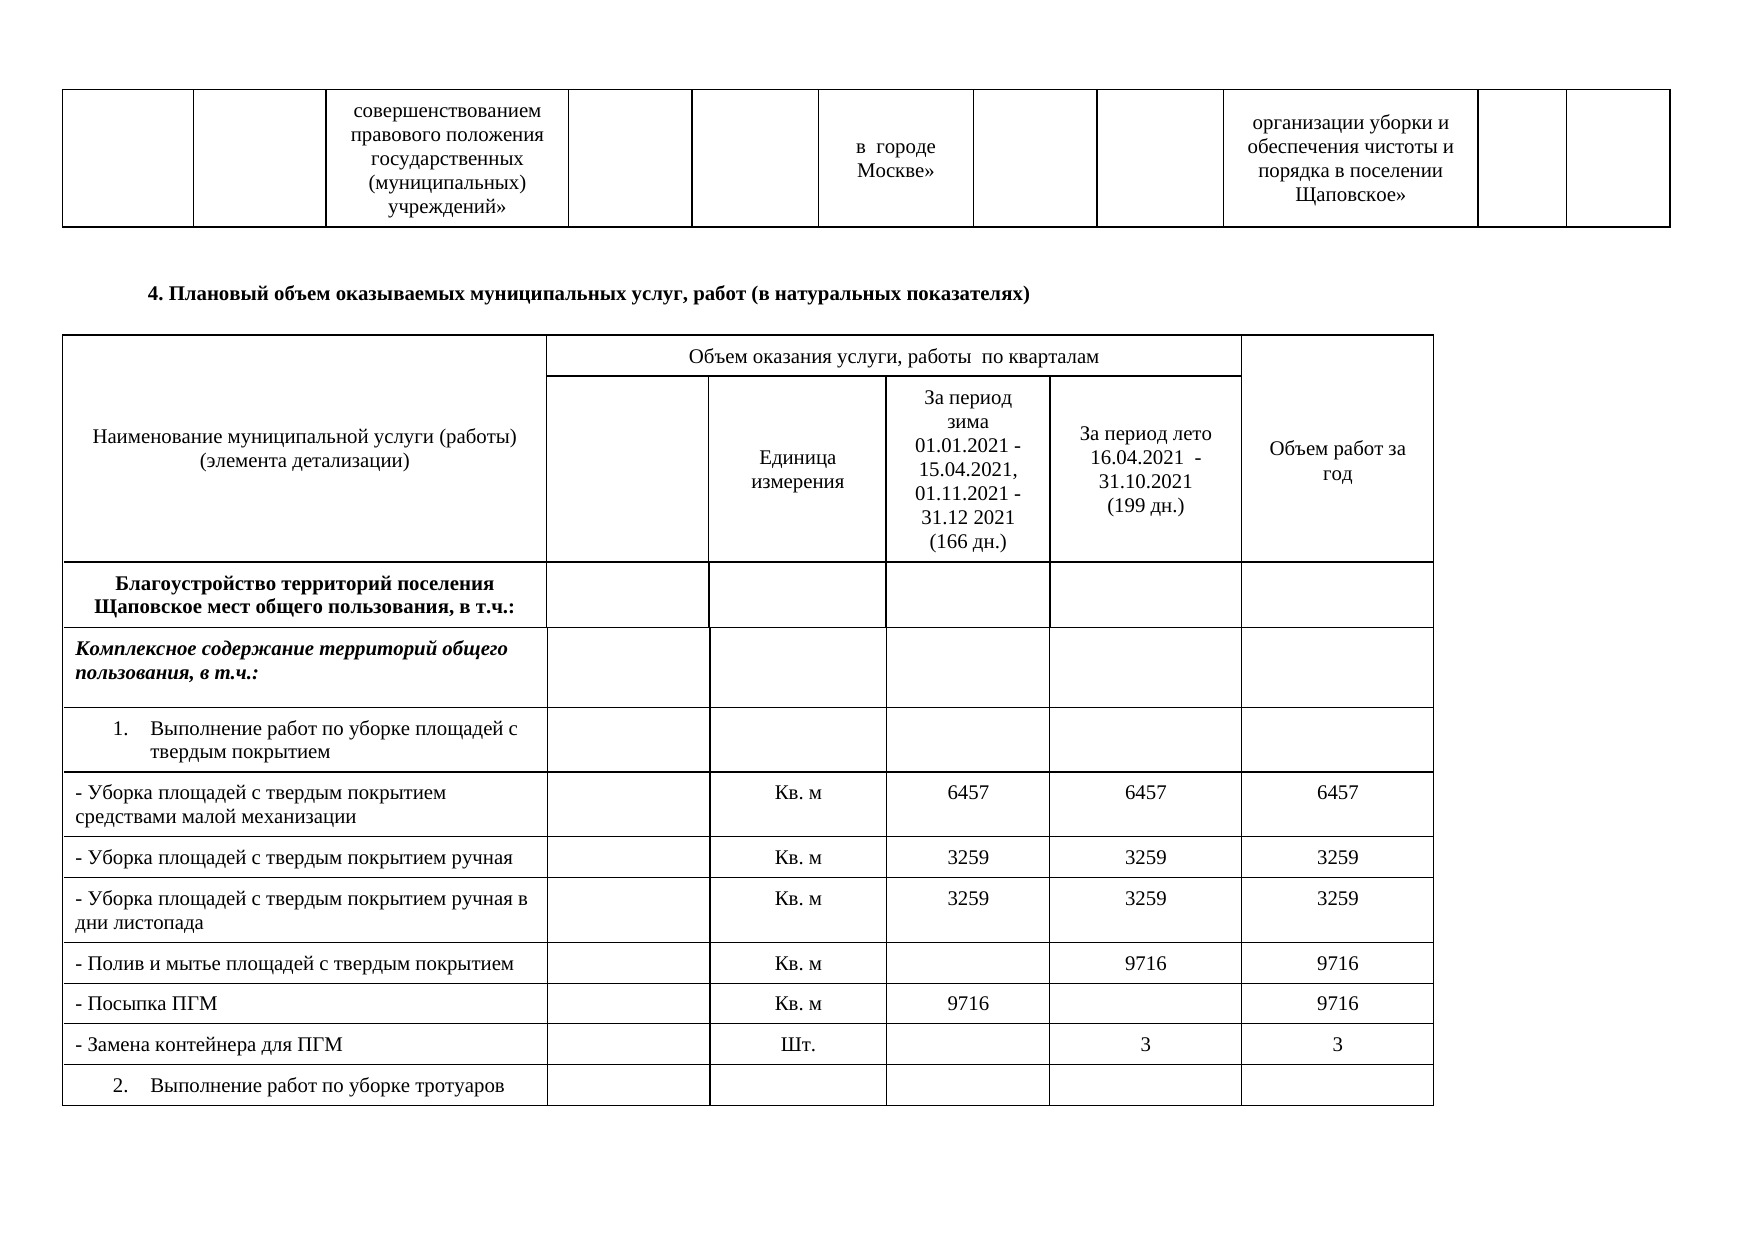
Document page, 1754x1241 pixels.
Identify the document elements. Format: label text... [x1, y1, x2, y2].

table_cell [574, 984, 709, 1023]
table_cell [548, 708, 574, 771]
table_cell [574, 1065, 709, 1104]
table_cell 3259 [887, 837, 1049, 877]
table_cell [574, 878, 709, 942]
table_cell [548, 984, 574, 1023]
table_cell [548, 878, 574, 942]
table_cell [548, 773, 574, 836]
table_cell [1050, 628, 1241, 707]
table_cell [574, 837, 709, 877]
table_cell [548, 943, 574, 982]
table_cell [574, 943, 709, 982]
table_cell [574, 628, 709, 707]
table_cell [194, 90, 325, 226]
table_cell [693, 90, 818, 226]
table_cell [548, 1065, 574, 1104]
table_cell 3259 [887, 878, 1049, 942]
table_cell [1050, 984, 1241, 1023]
table_cell [547, 563, 708, 627]
table_cell [1242, 708, 1433, 771]
table_cell [887, 563, 1049, 627]
table_cell 3259 [1050, 878, 1241, 942]
table_cell [711, 1065, 886, 1104]
table_cell [711, 708, 886, 771]
table_cell [548, 837, 574, 877]
table_cell [574, 1024, 709, 1064]
table_cell 3 [1050, 1024, 1241, 1064]
table_cell 3 [1242, 1024, 1433, 1064]
table_cell [710, 563, 885, 627]
table_cell 6457 [1242, 773, 1433, 836]
table_cell Благоустройство территорий поселения Щаповское мест общего пользования, в т.ч.: [63, 562, 546, 627]
table_cell [1242, 628, 1433, 707]
table_cell Кв. м [711, 943, 886, 982]
table_cell - Полив и мытье площадей с твердым покрытием [63, 943, 547, 982]
table_cell - Уборка площадей с твердым покрытием средствами малой механизации [63, 772, 547, 836]
table_cell [887, 943, 1049, 982]
table_cell 3259 [1242, 878, 1433, 942]
table_cell [1050, 1065, 1241, 1104]
table_cell [1051, 563, 1241, 627]
table_cell Комплексное содержание территорий общего пользования, в т.ч.: [63, 628, 547, 707]
table_cell 9716 [887, 984, 1049, 1023]
table_cell [574, 773, 709, 836]
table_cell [327, 90, 568, 226]
table_cell [569, 90, 691, 226]
table_cell Кв. м [711, 837, 886, 877]
table_cell 9716 [1242, 943, 1433, 982]
table_cell Выполнение работ по уборке площадей с твердым покрытием [63, 708, 547, 771]
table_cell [819, 90, 973, 226]
table_cell - Посыпка ПГМ [63, 984, 547, 1023]
table_cell [1242, 563, 1433, 627]
table_cell 3259 [1050, 837, 1241, 877]
table_cell 6457 [887, 773, 1049, 836]
table_cell [1050, 708, 1241, 771]
table_cell [887, 628, 1049, 707]
table_cell 6457 [1050, 773, 1241, 836]
table_cell [548, 628, 574, 707]
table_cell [1567, 90, 1669, 226]
table_cell [63, 90, 193, 226]
table_cell Кв. м [711, 773, 886, 836]
table_cell [887, 708, 1049, 771]
table_header Объем работ за год [1242, 336, 1433, 561]
table_cell [548, 1024, 574, 1064]
table_cell [974, 90, 1096, 226]
table_cell Кв. м [711, 984, 886, 1023]
table_cell За период зима 01.01.2021 - 15.04.2021, 01.11.2021 -31.12 2021 (166 дн.) [887, 377, 1049, 561]
table_cell - Уборка площадей с твердым покрытием ручная [63, 837, 547, 877]
text 4. Плановый объем оказываемых муниципальных услуг, работ (в натуральных показателях) [74, 281, 1695, 305]
table_cell Кв. м [711, 878, 886, 942]
table_cell [1242, 1065, 1433, 1104]
table_cell Шт. [711, 1024, 886, 1064]
table_cell Единица измерения [709, 377, 885, 561]
table_cell [711, 628, 886, 707]
table_cell [1479, 90, 1566, 226]
table_header Наименование муниципальной услуги (работы) (элемента детализации) [63, 336, 546, 561]
table_cell [574, 708, 709, 771]
table_cell [887, 1024, 1049, 1064]
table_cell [1224, 90, 1477, 226]
table_cell За период лето 16.04.2021 - 31.10.2021 (199 дн.) [1051, 377, 1241, 561]
table_cell - Уборка площадей с твердым покрытием ручная в дни листопада [63, 878, 547, 942]
table_cell 9716 [1242, 984, 1433, 1023]
table_cell - Замена контейнера для ПГМ [63, 1024, 547, 1064]
table_cell Выполнение работ по уборке тротуаров [63, 1065, 547, 1104]
table_cell [887, 1065, 1049, 1104]
table_header Объем оказания услуги, работы по кварталам [547, 336, 1241, 375]
table_cell [1098, 90, 1223, 226]
table_cell 9716 [1050, 943, 1241, 982]
table_cell [547, 377, 708, 561]
table_cell 3259 [1242, 837, 1433, 877]
